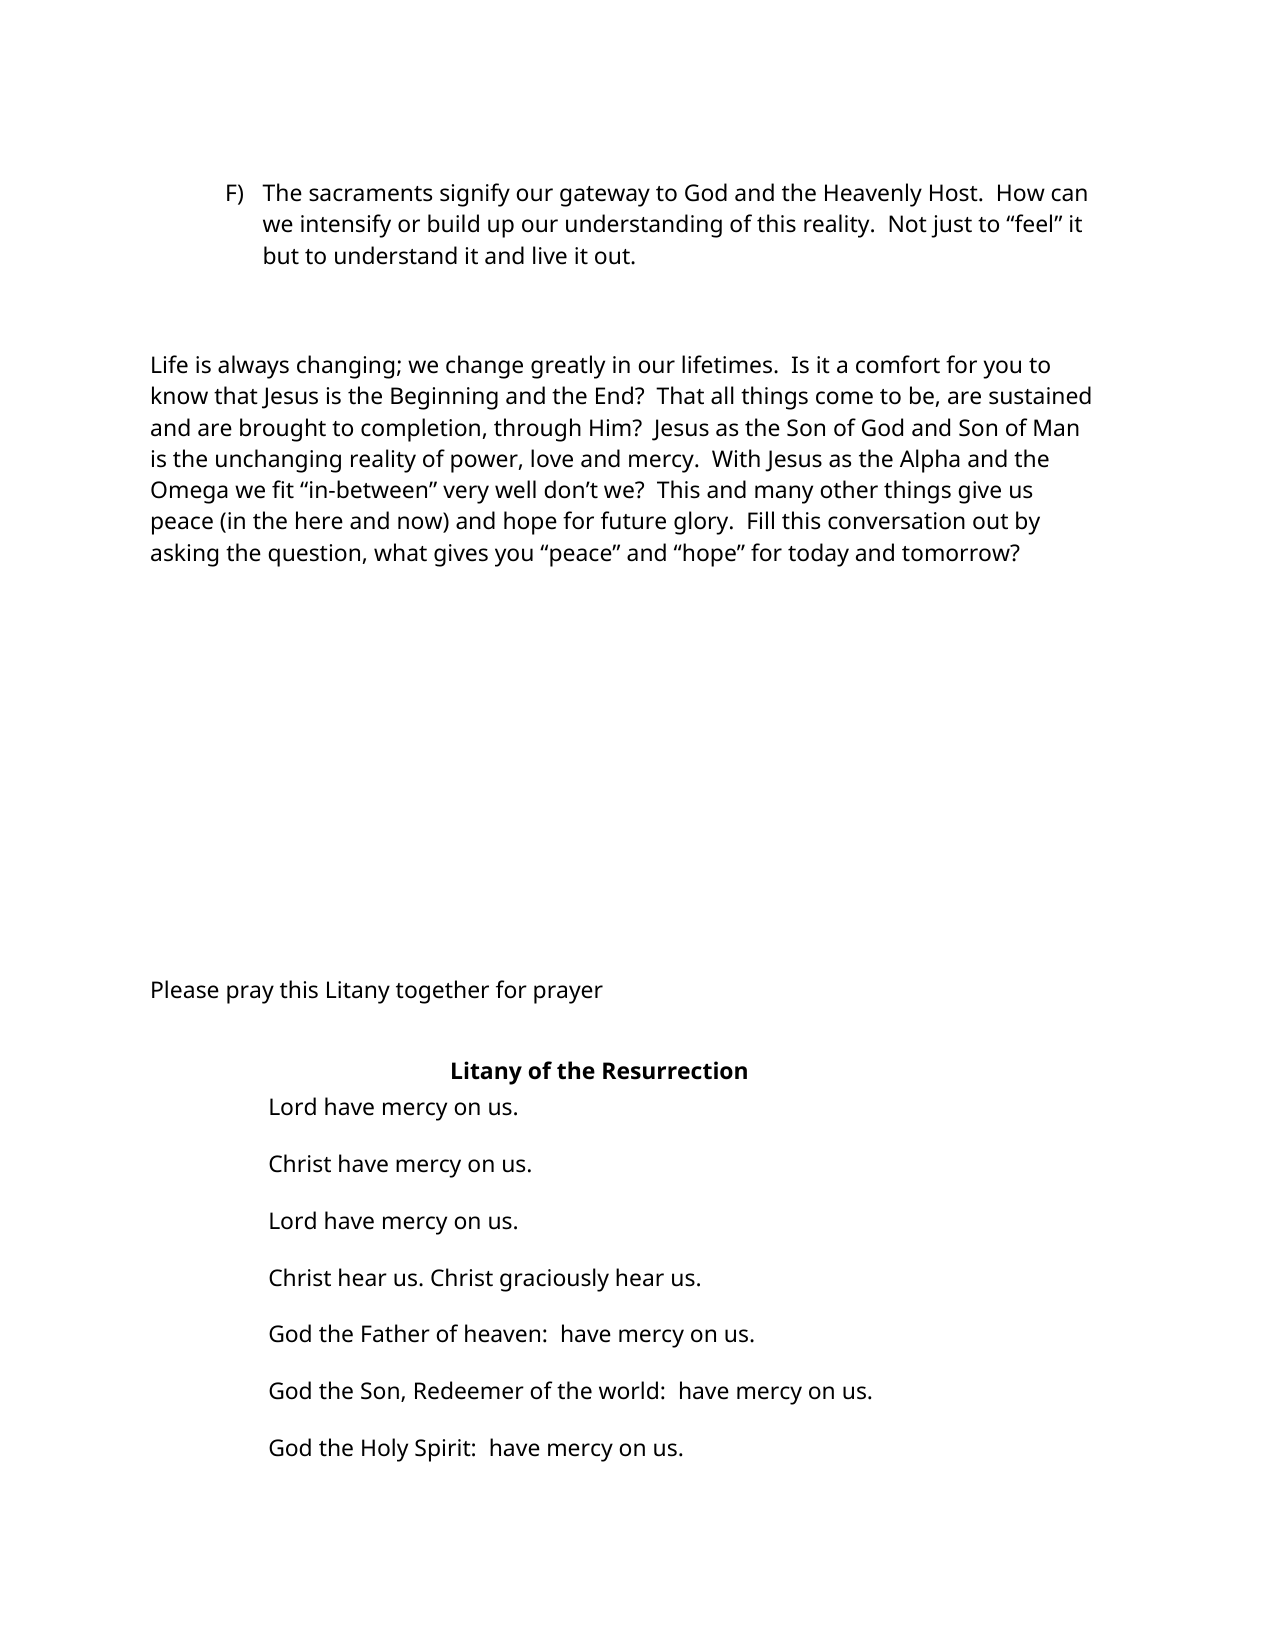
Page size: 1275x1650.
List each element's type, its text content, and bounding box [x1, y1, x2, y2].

text Christ hear us. Christ graciously hear us. [268, 1261, 1125, 1293]
text Please pray this Litany together for prayer [150, 974, 1094, 1005]
subtitle Litany of the Resurrection [375, 1055, 1125, 1086]
text Christ have mercy on us. [268, 1148, 1125, 1179]
list The sacraments signify our gateway to God and the Heavenly Host. How can we intensify or build up our understanding of this reality. Not just to “feel” it but to understand it and live it out. [225, 177, 1094, 271]
text God the Holy Spirit: have mercy on us. [268, 1432, 1125, 1463]
text Life is always changing; we change greatly in our lifetimes. Is it a comfort for you to know that Jesus is the Beginning and the End? That all things come to be, are sustained and are brought to completion, through Him? Jesus as the Son of God and Son of Man is the unchanging reality of power, love and mercy. With Jesus as the Alpha and the Omega we fit “in-between” very well don’t we? This and many other things give us peace (in the here and now) and hope for future glory. Fill this conversation out by asking the question, what gives you “peace” and “hope” for today and tomorrow? [150, 349, 1094, 568]
text Lord have mercy on us. [268, 1205, 1125, 1236]
text Lord have mercy on us. [268, 1091, 1125, 1122]
text God the Son, Redeemer of the world: have mercy on us. [268, 1375, 1125, 1406]
text God the Father of heaven: have mercy on us. [268, 1318, 1125, 1349]
